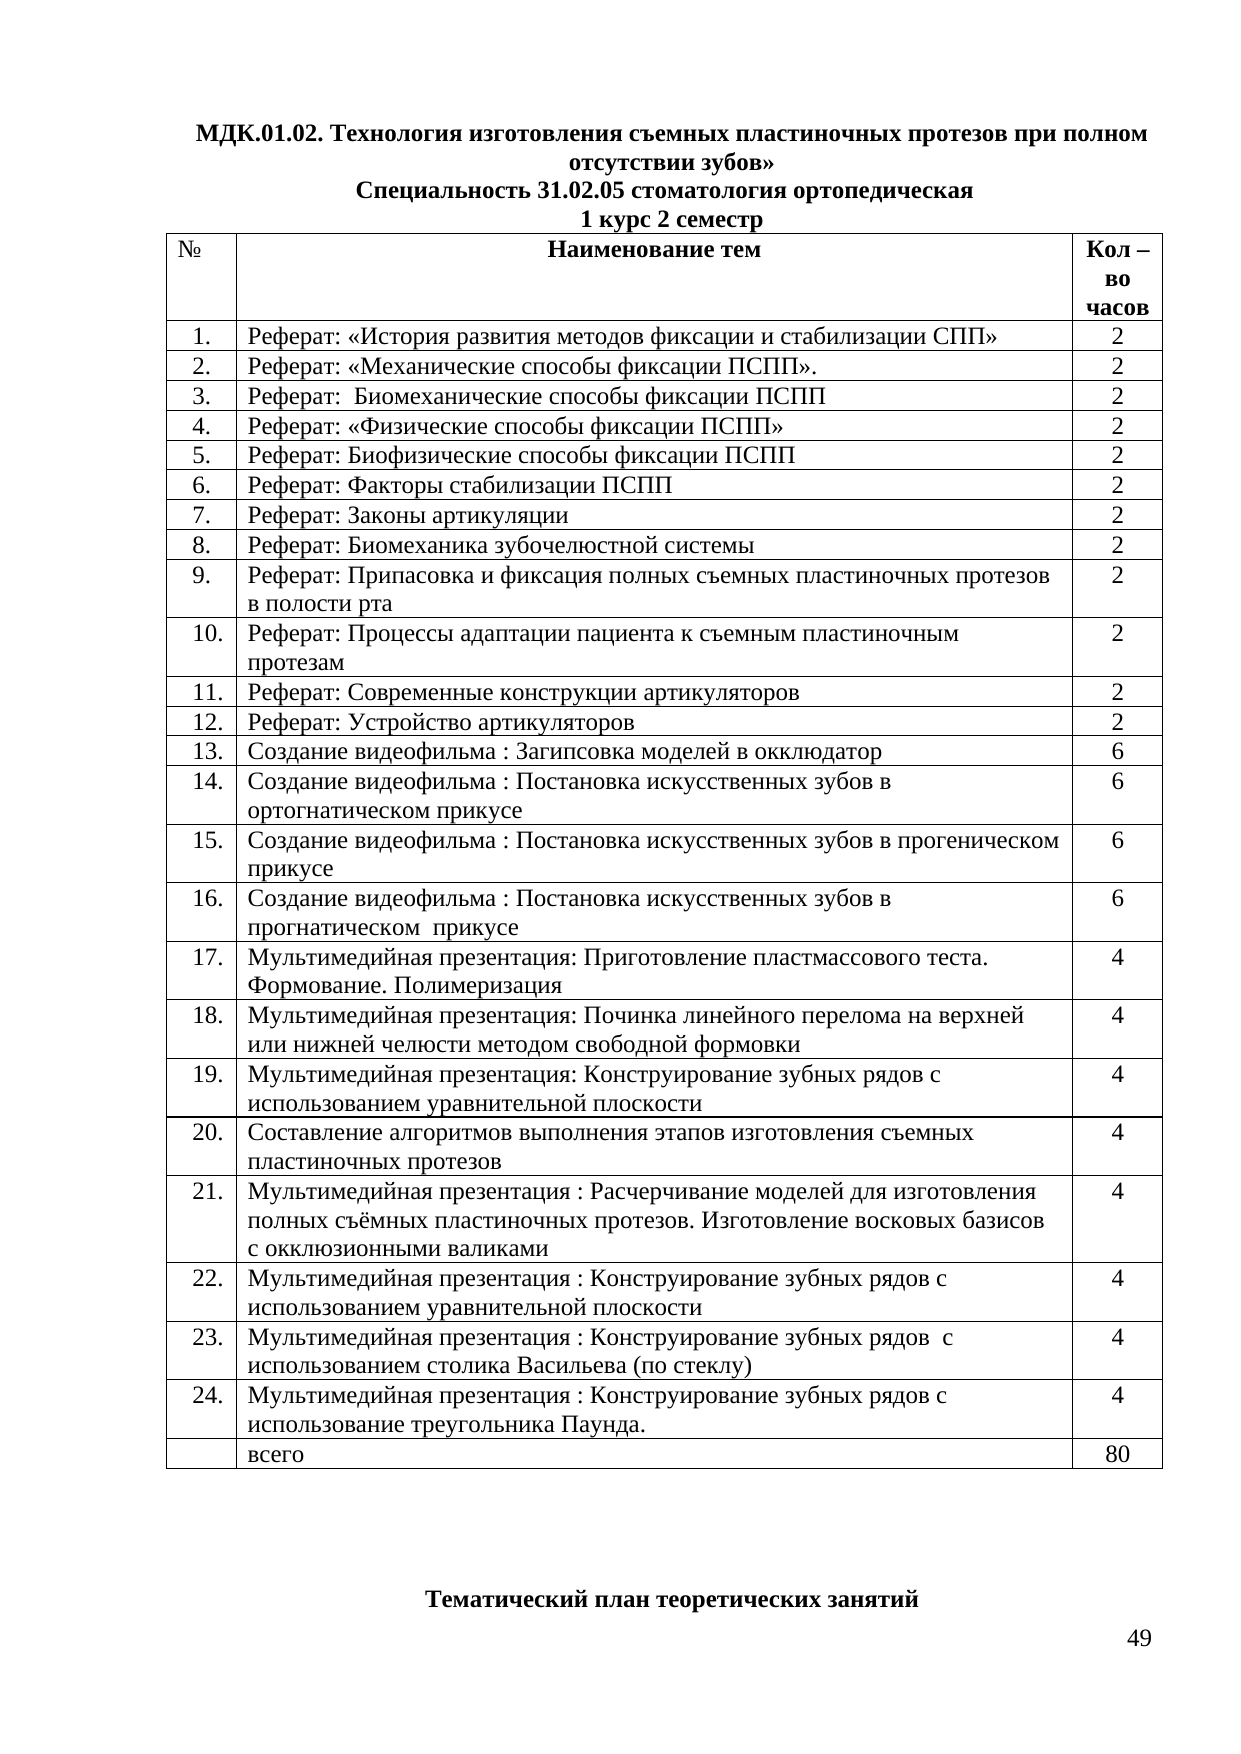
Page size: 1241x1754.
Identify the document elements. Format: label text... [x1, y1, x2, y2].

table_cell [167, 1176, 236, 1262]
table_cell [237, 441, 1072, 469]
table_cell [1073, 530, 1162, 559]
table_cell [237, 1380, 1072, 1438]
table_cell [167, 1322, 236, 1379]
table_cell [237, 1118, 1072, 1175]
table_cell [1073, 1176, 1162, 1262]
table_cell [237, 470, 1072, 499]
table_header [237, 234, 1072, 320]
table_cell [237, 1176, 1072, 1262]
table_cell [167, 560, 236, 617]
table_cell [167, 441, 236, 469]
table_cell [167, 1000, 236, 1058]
text Специальность 31.02.05 стоматология ортопедическая [177, 176, 1152, 204]
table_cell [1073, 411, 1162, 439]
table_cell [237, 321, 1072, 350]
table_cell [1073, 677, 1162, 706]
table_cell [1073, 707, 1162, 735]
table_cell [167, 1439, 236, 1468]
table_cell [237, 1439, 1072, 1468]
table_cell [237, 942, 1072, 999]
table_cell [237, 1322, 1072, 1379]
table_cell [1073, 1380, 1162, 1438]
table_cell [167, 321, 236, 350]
text МДК.01.02. Технология изготовления съемных пластиночных протезов при полном отсутствии зубов» [177, 118, 1166, 176]
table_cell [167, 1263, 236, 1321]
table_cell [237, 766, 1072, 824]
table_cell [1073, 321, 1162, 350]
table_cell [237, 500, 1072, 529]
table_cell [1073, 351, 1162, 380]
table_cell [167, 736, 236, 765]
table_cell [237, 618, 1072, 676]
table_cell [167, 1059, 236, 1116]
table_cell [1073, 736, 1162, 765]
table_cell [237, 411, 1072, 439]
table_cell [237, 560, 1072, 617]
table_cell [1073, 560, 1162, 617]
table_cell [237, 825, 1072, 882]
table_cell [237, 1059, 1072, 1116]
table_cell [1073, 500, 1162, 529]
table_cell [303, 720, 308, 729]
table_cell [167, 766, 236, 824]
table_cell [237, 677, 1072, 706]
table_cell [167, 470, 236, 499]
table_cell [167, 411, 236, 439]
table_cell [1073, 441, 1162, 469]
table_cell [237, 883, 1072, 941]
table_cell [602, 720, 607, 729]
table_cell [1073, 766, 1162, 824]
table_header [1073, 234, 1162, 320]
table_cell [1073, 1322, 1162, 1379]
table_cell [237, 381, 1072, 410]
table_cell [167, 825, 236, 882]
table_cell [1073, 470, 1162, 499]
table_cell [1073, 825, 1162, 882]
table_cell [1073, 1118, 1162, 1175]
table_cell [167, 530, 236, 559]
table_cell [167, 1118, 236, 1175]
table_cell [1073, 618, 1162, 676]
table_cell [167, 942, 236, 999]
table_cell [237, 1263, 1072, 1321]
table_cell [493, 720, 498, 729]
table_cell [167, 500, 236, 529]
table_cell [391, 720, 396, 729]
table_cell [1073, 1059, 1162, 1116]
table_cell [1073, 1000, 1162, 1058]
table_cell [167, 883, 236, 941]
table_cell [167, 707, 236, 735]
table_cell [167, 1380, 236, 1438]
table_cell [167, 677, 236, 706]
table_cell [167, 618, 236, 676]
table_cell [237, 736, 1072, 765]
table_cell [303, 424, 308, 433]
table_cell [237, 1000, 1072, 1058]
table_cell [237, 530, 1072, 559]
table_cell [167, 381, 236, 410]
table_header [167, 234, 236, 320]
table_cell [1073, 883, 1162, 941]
text Тематический план теоретических занятий [177, 1584, 1166, 1612]
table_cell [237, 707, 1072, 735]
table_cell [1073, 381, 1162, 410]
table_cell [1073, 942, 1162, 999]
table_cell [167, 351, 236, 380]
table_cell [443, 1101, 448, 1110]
text 1 курс 2 семестр [177, 204, 1166, 233]
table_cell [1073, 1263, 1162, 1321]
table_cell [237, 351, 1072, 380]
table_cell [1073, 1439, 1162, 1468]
